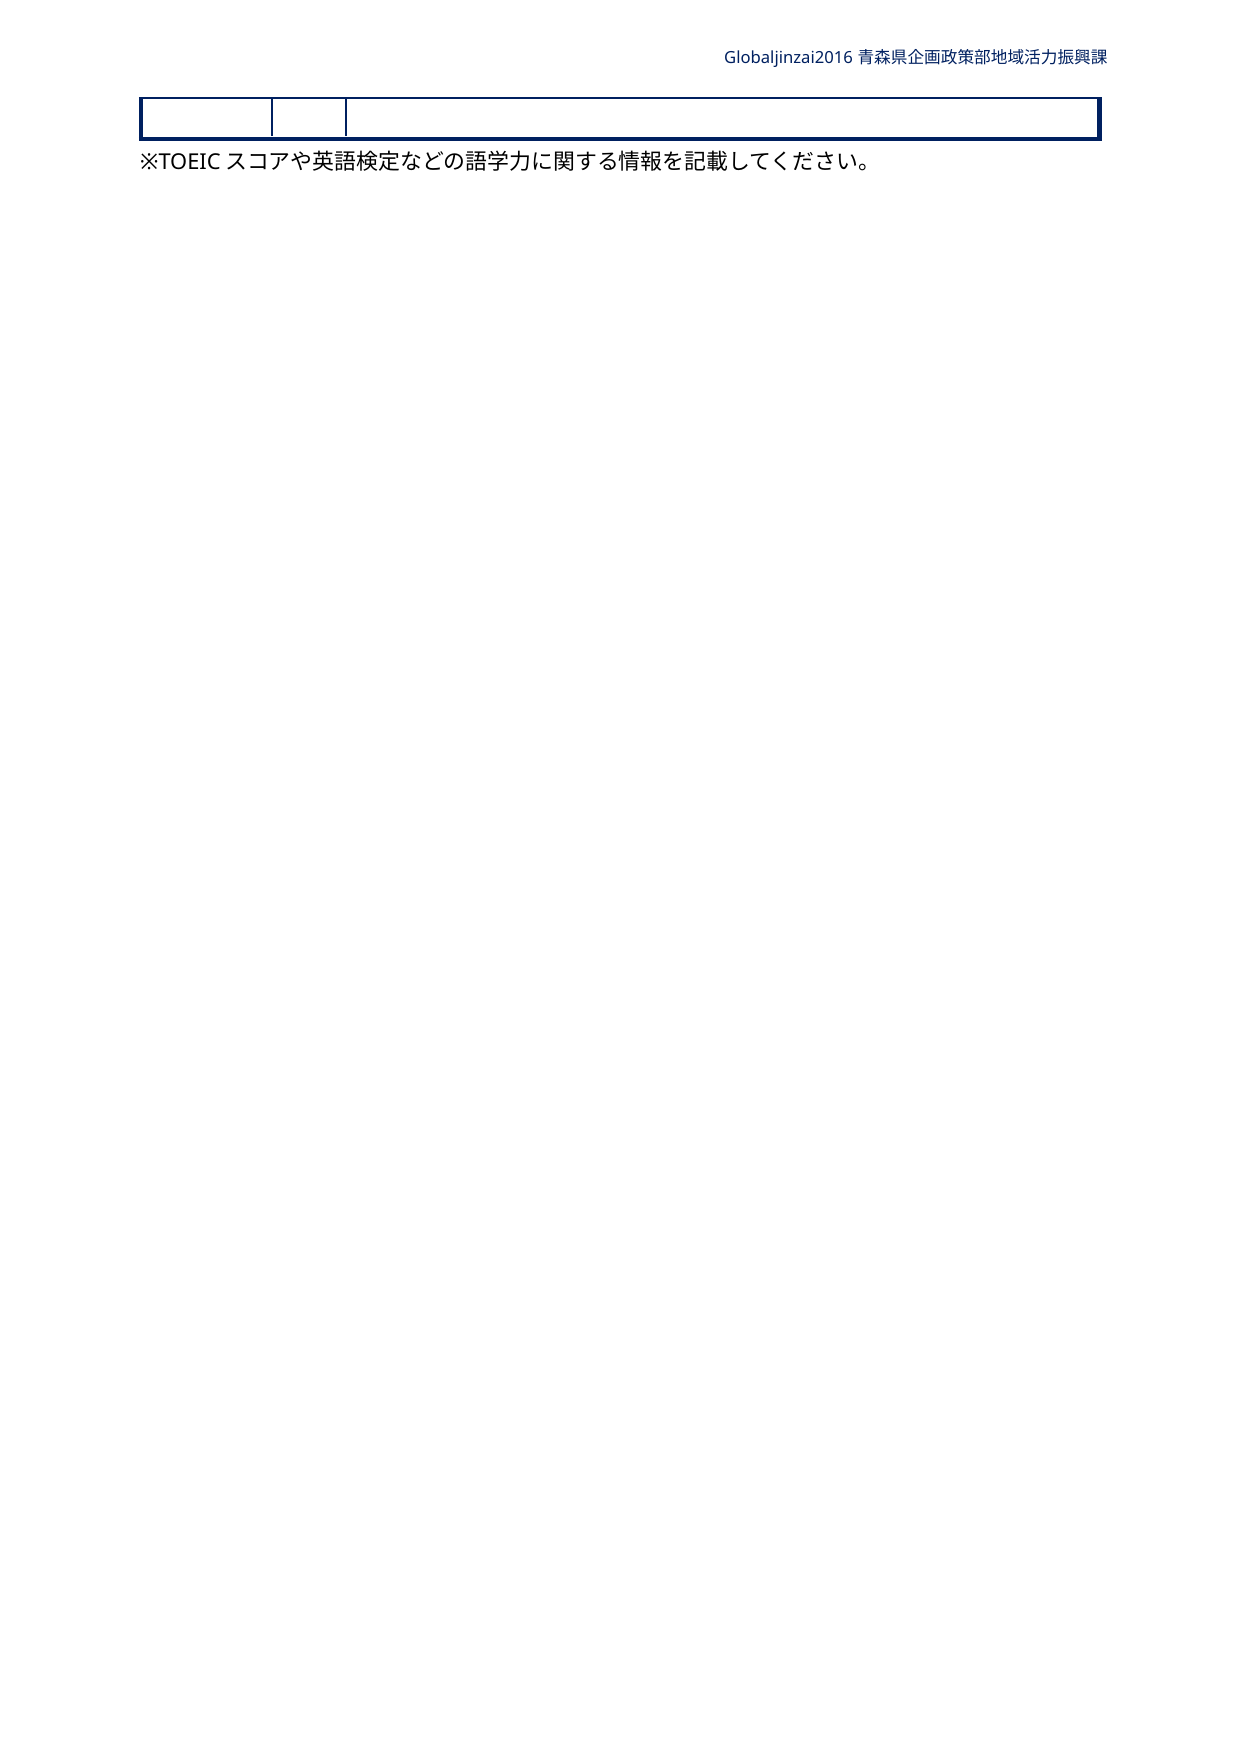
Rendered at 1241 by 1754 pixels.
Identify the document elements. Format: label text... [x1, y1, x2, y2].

table_cell [143, 99, 271, 136]
table_cell [347, 99, 1097, 136]
text ※TOEICスコアや英語検定などの語学力に関する情報を記載してください。 [118, 141, 1122, 178]
table_cell [273, 99, 345, 136]
